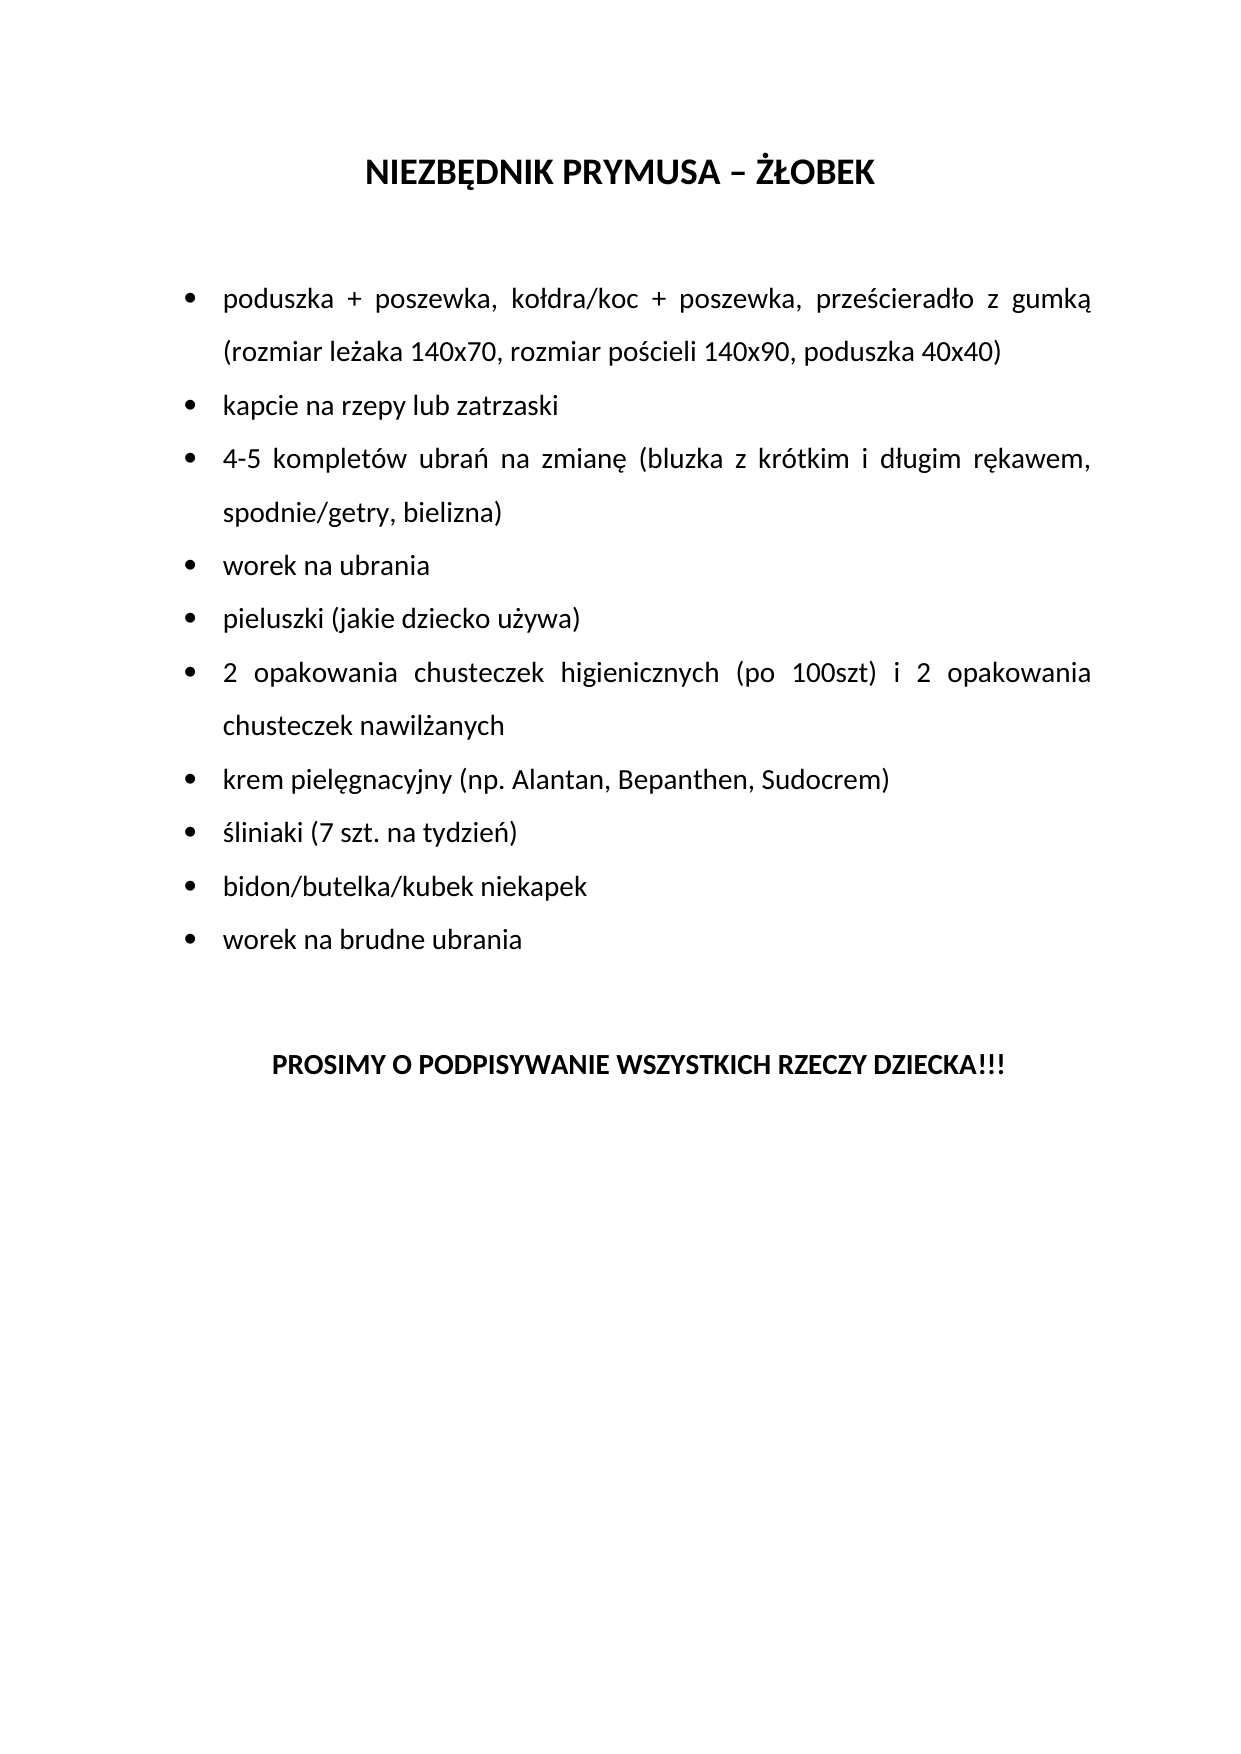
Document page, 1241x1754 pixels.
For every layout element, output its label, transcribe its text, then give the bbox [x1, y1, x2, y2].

list krem pielęgnacyjny (np. Alantan, Bepanthen, Sudocrem) [185, 761, 1093, 796]
list kapcie na rzepy lub zatrzaski [185, 387, 1093, 422]
list pieluszki (jakie dziecko używa) [185, 601, 1093, 636]
list bidon/butelka/kubek niekapek [185, 868, 1093, 903]
list 4-5 kompletów ubrań na zmianę (bluzka z krótkim i długim rękawem, spodnie/getry, bielizna) [185, 440, 1093, 529]
text PROSIMY O PODPISYWANIE WSZYSTKICH RZECZY DZIECKA!!! [185, 1046, 1093, 1082]
text NIEZBĘDNIK PRYMUSA – ŻŁOBEK [148, 148, 1093, 193]
list worek na brudne ubrania [185, 921, 1093, 957]
list 2 opakowania chusteczek higienicznych (po 100szt) i 2 opakowania chusteczek nawilżanych [185, 654, 1093, 743]
list poduszka + poszewka, kołdra/koc + poszewka, prześcieradło z gumką (rozmiar leżaka 140x70, rozmiar pościeli 140x90, poduszka 40x40) [185, 280, 1093, 369]
list śliniaki (7 szt. na tydzień) [185, 814, 1093, 850]
list worek na ubrania [185, 547, 1093, 583]
